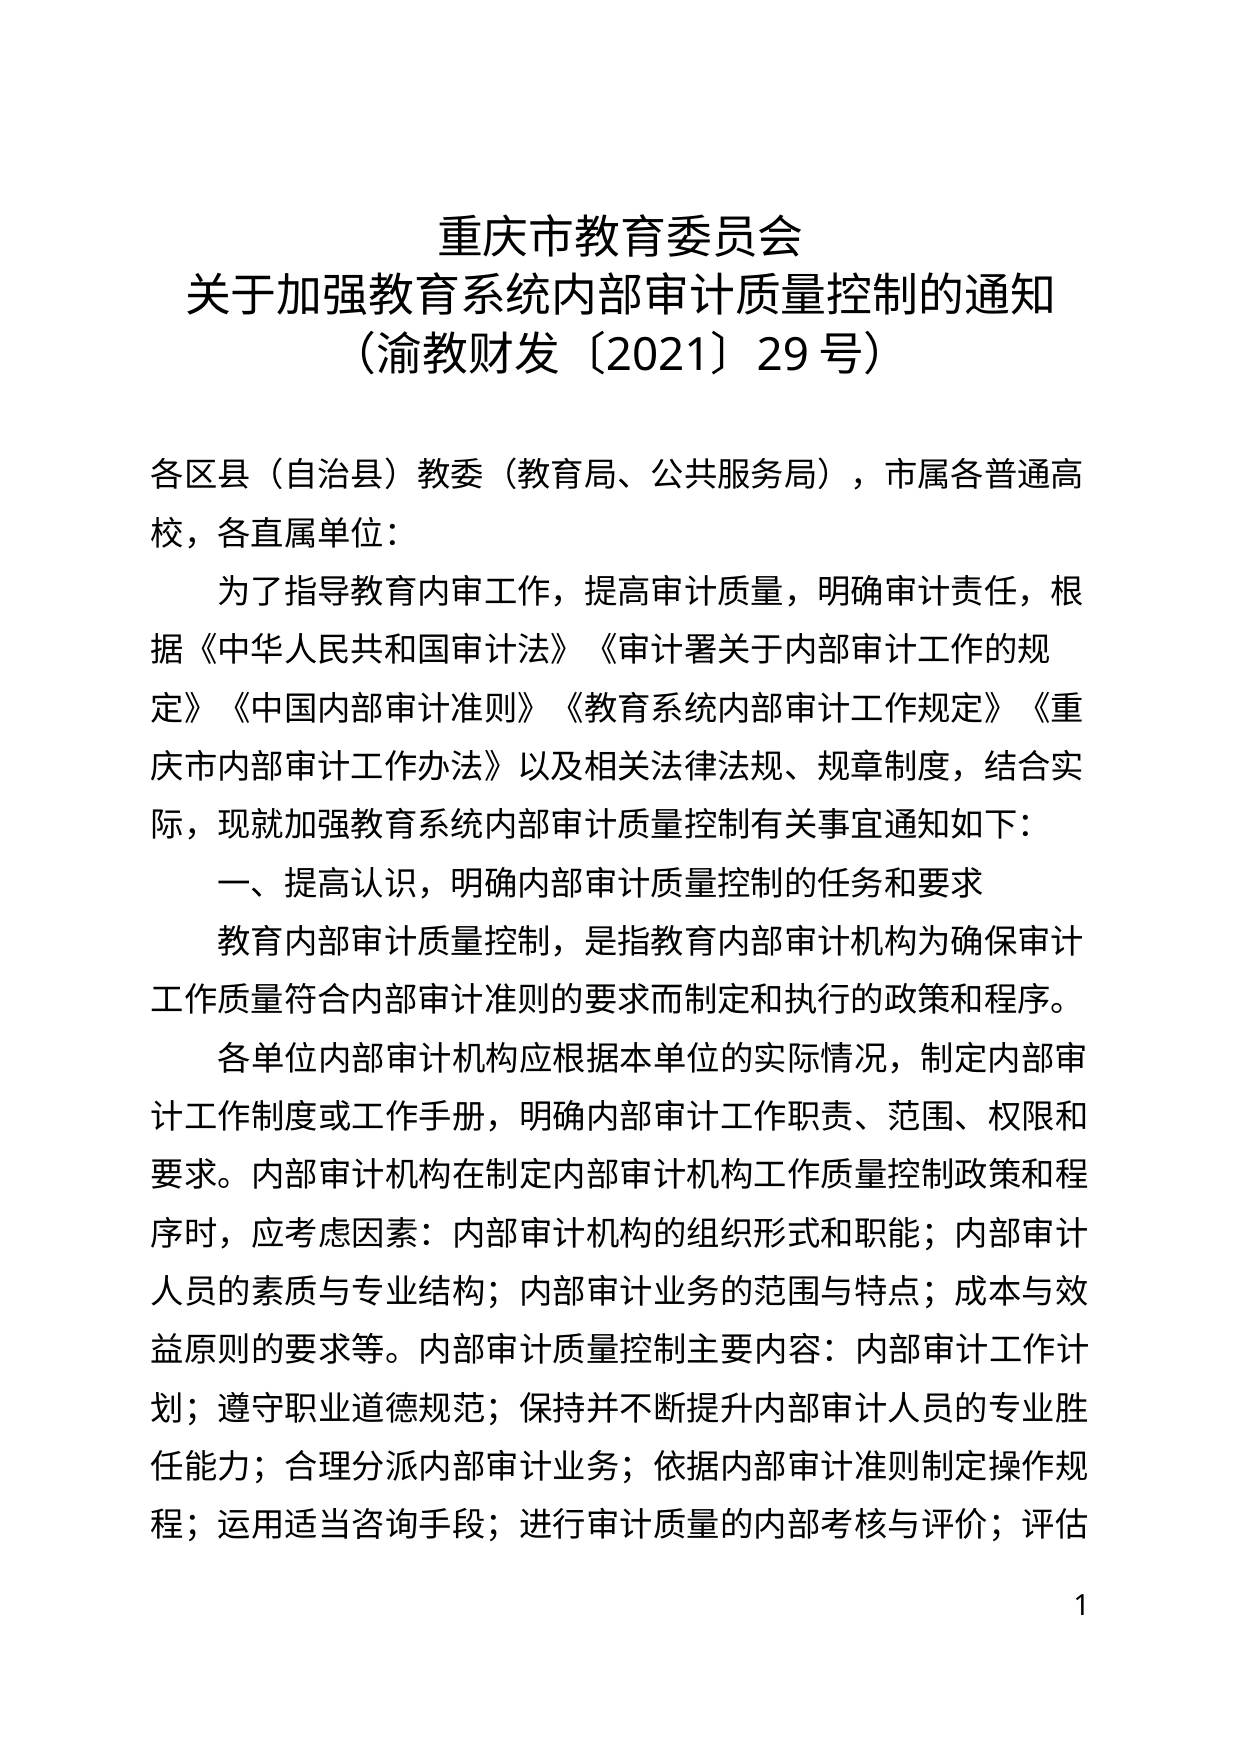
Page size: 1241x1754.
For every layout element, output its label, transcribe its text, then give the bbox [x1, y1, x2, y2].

text 各区县（自治县）教委（教育局、公共服务局），市属各普通高校，各直属单位： [151, 440, 1089, 557]
text 为了指导教育内审工作，提高审计质量，明确审计责任，根据《中华人民共和国审计法》《审计署关于内部审计工作的规定》《中国内部审计准则》《教育系统内部审计工作规定》《重庆市内部审计工作办法》以及相关法律法规、规章制度，结合实际，现就加强教育系统内部审计质量控制有关事宜通知如下： [151, 557, 1089, 848]
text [151, 1023, 1089, 1548]
text 一、提高认识，明确内部审计质量控制的任务和要求 [151, 848, 1089, 907]
text 重庆市教育委员会 [151, 207, 1089, 265]
text 教育内部审计质量控制，是指教育内部审计机构为确保审计工作质量符合内部审计准则的要求而制定和执行的政策和程序。 [151, 907, 1089, 1023]
text 关于加强教育系统内部审计质量控制的通知 [151, 265, 1089, 323]
text （渝教财发〔2021〕29号） [151, 323, 1089, 382]
